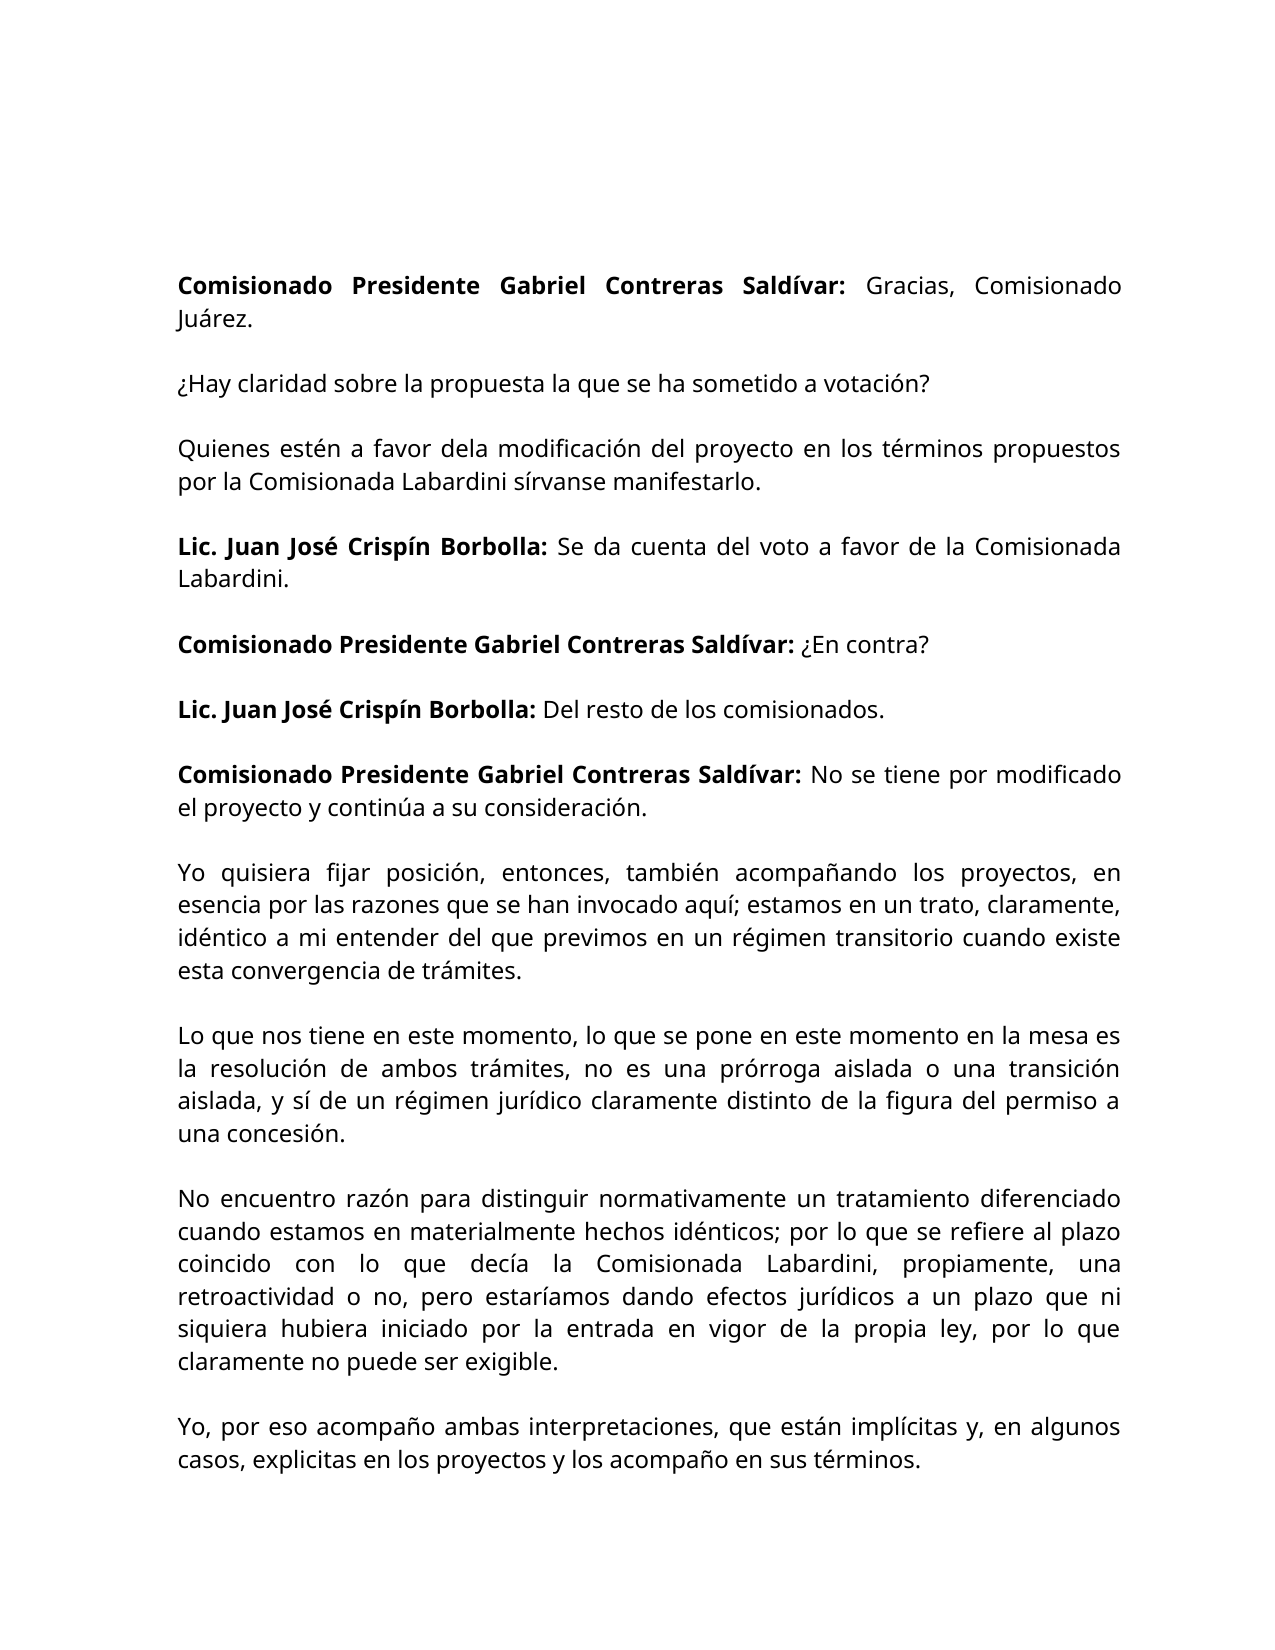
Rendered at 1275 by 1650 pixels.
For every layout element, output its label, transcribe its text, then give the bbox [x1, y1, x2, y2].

text Yo quisiera fijar posición, entonces, también acompañando los proyectos, en esencia por las razones que se han invocado aquí; estamos en un trato, claramente, idéntico a mi entender del que previmos en un régimen transitorio cuando existe esta convergencia de trámites. [177, 856, 1122, 986]
text Yo, por eso acompaño ambas interpretaciones, que están implícitas y, en algunos casos, explicitas en los proyectos y los acompaño en sus términos. [177, 1410, 1122, 1475]
text Lo que nos tiene en este momento, lo que se pone en este momento en la mesa es la resolución de ambos trámites, no es una prórroga aislada o una transición aislada, y sí de un régimen jurídico claramente distinto de la figura del permiso a una concesión. [177, 1019, 1122, 1149]
text No encuentro razón para distinguir normativamente un tratamiento diferenciado cuando estamos en materialmente hechos idénticos; por lo que se refiere al plazo coincido con lo que decía la Comisionada Labardini, propiamente, una retroactividad o no, pero estaríamos dando efectos jurídicos a un plazo que ni siquiera hubiera iniciado por la entrada en vigor de la propia ley, por lo que claramente no puede ser exigible. [177, 1182, 1122, 1377]
text ¿Hay claridad sobre la propuesta la que se ha sometido a votación? [177, 367, 1122, 399]
text Comisionado Presidente Gabriel Contreras Saldívar: ¿En contra? [177, 627, 1122, 660]
text Lic. Juan José Crispín Borbolla: Del resto de los comisionados. [177, 693, 1122, 725]
text Quienes estén a favor dela modificación del proyecto en los términos propuestos por la Comisionada Labardini sírvanse manifestarlo. [177, 432, 1122, 497]
text Comisionado Presidente Gabriel Contreras Saldívar: No se tiene por modificado el proyecto y continúa a su consideración. [177, 758, 1122, 823]
text Lic. Juan José Crispín Borbolla: Se da cuenta del voto a favor de la Comisionada Labardini. [177, 530, 1122, 595]
text Comisionado Presidente Gabriel Contreras Saldívar: Gracias, Comisionado Juárez. [177, 269, 1122, 334]
